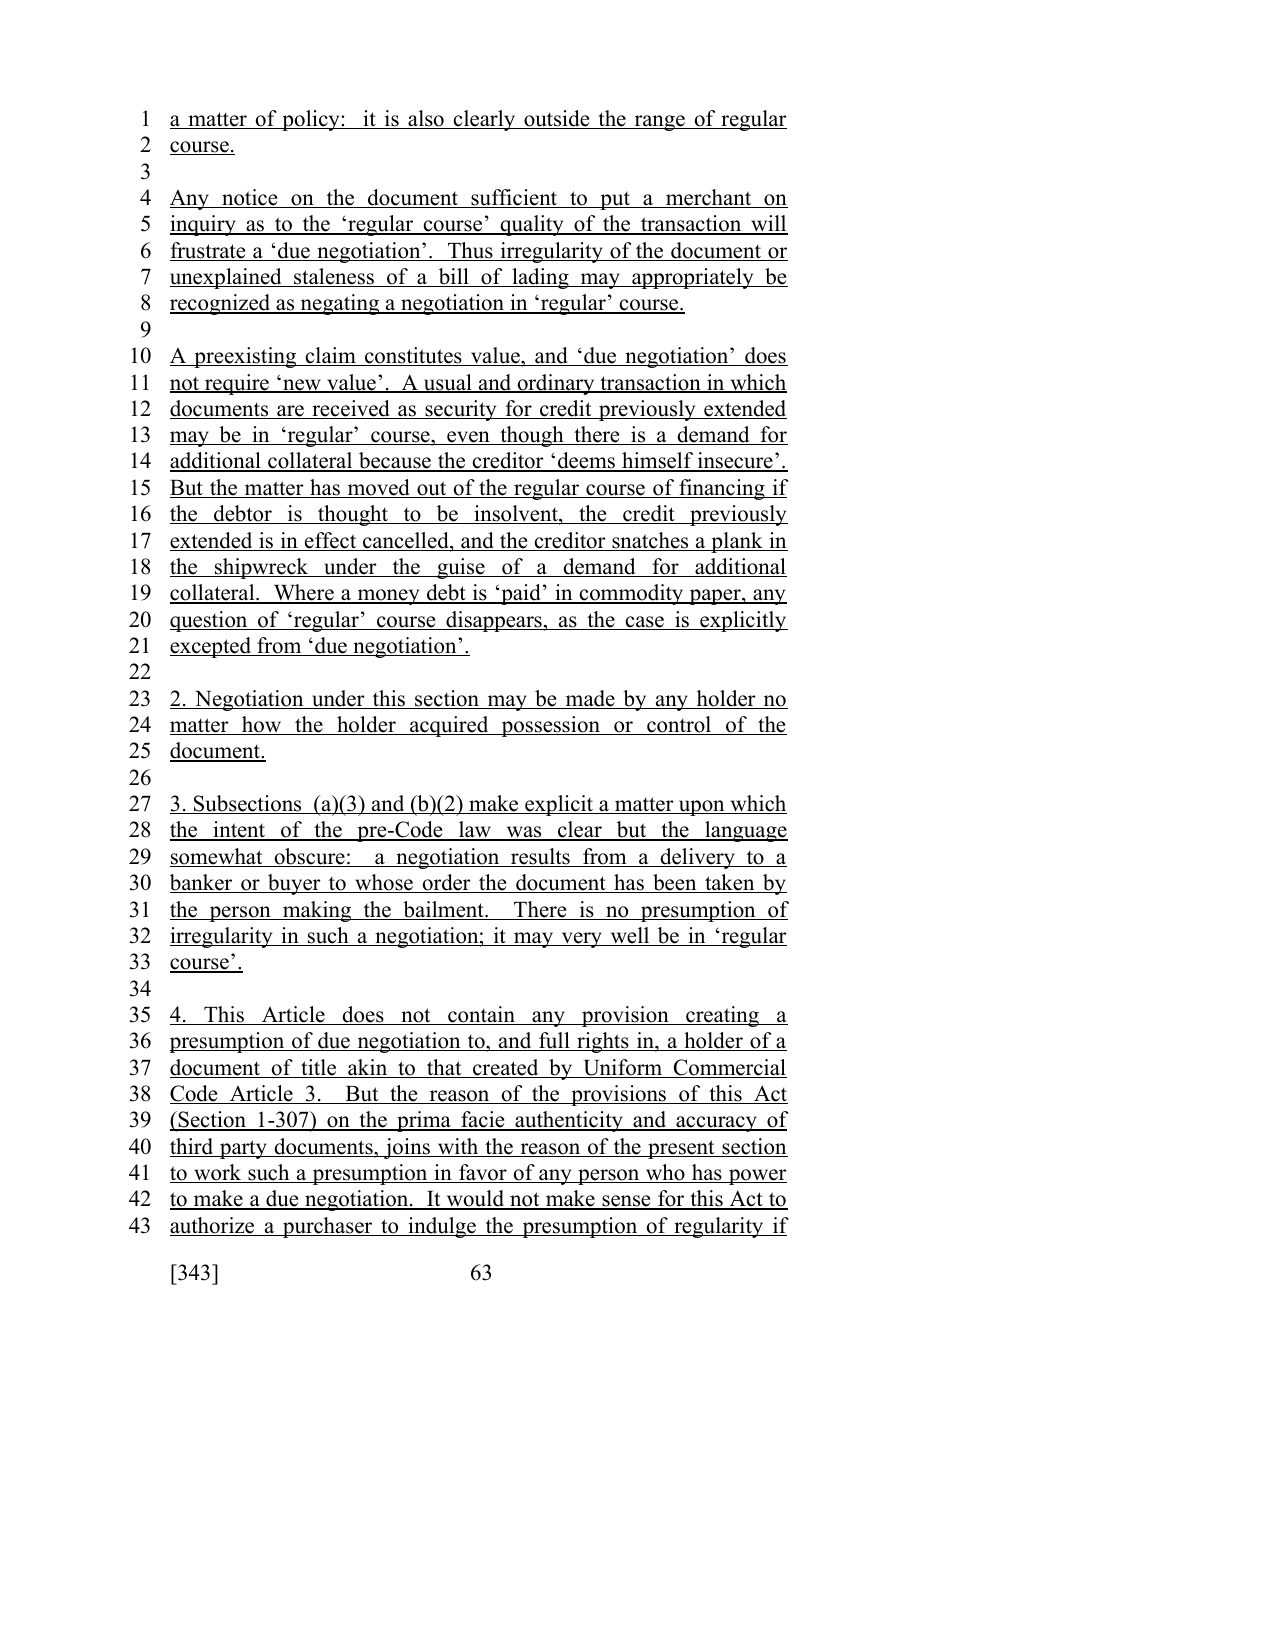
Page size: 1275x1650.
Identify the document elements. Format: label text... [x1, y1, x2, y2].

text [169, 105, 787, 128]
text 2. Negotiation under this section may be made by any holder no matter how the holder acquired possession or control of the document. [169, 709, 787, 734]
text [169, 129, 787, 158]
text 2. Negotiation under this section may be made by any holder no matter how the holder acquired possession or control of the document. [169, 685, 787, 708]
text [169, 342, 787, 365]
text 2. Negotiation under this section may be made by any holder no matter how the holder acquired possession or control of the document. [169, 735, 787, 764]
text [169, 1209, 787, 1235]
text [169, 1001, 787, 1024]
